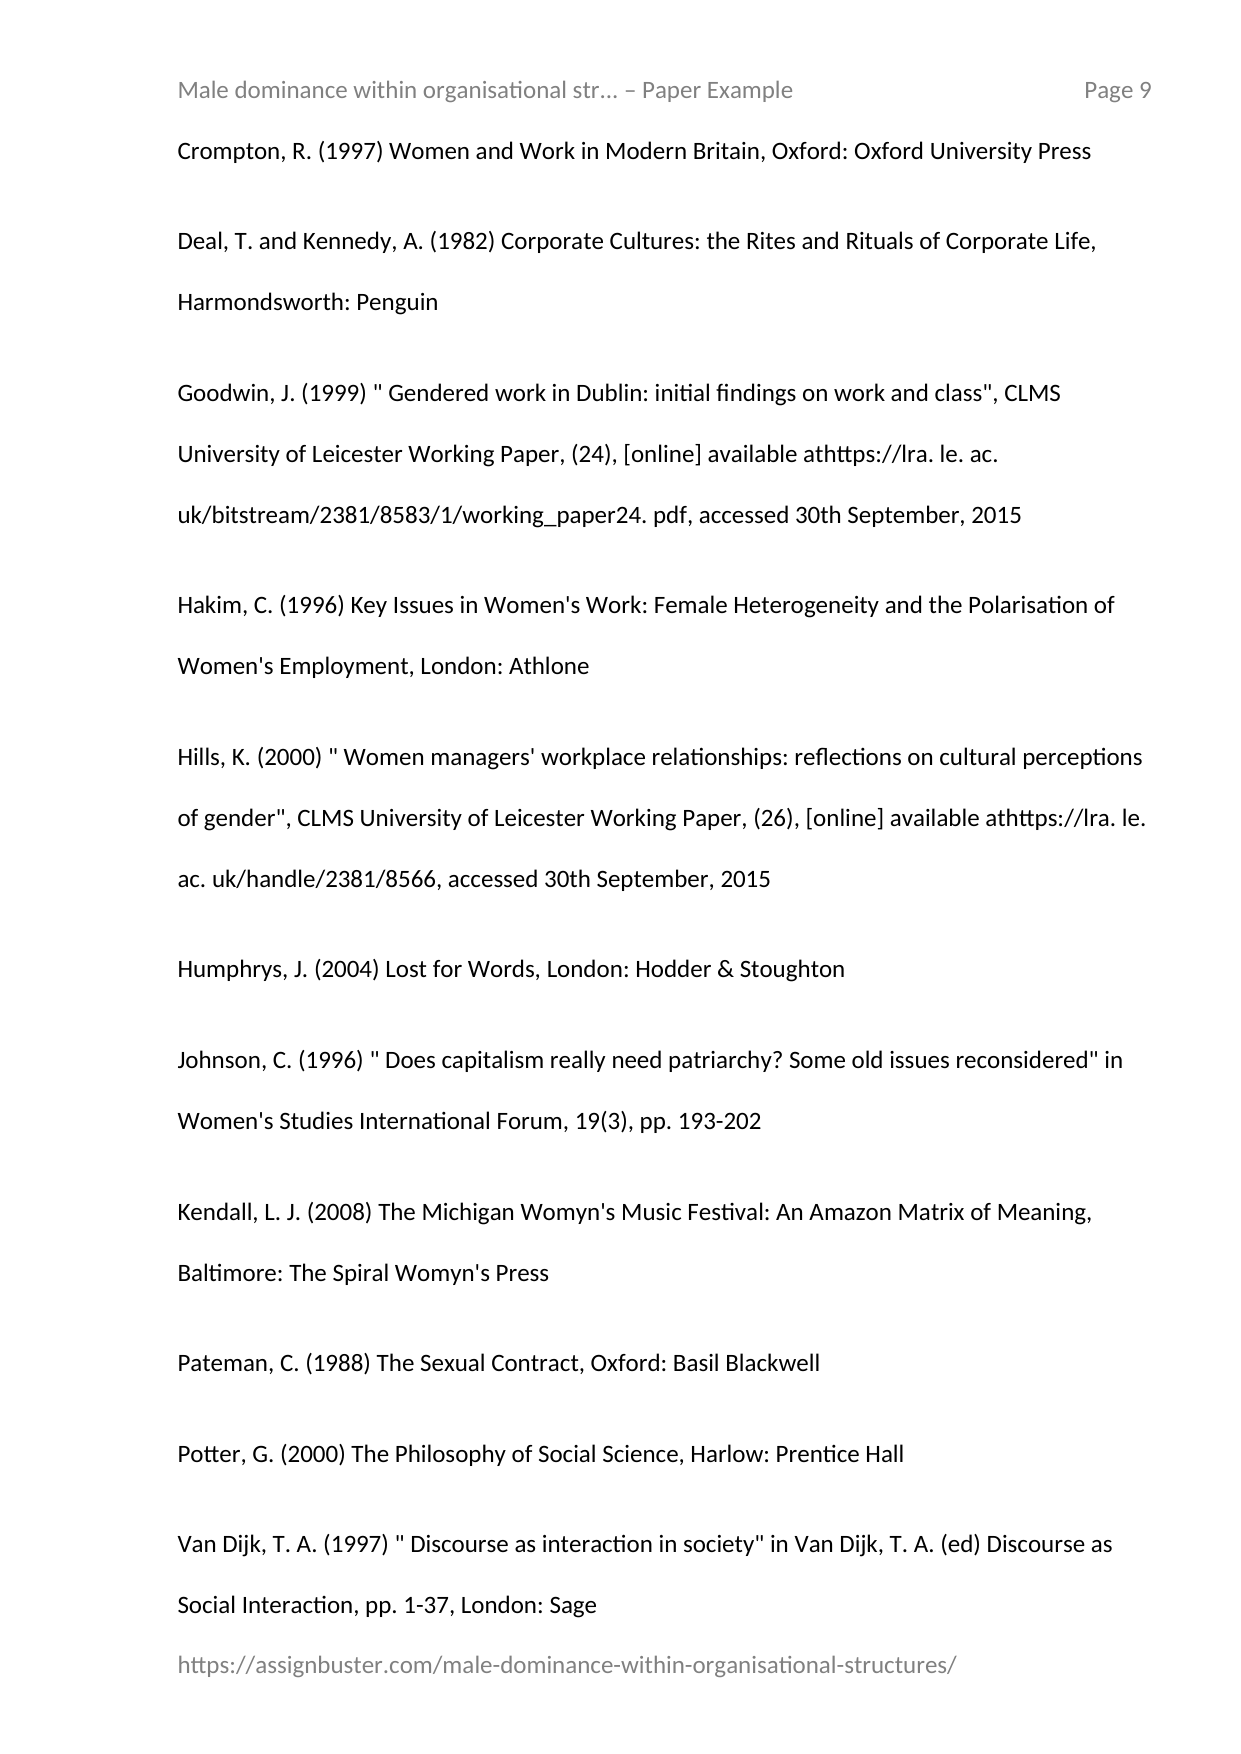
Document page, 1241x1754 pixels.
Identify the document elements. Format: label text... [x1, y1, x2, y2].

text Johnson, C. (1996) " Does capitalism really need patriarchy? Some old issues reconsidered" in Women's Studies International Forum, 19(3), pp. 193-202 [177, 1044, 1152, 1136]
text Pateman, C. (1988) The Sexual Contract, Oxford: Basil Blackwell [177, 1347, 1152, 1378]
text Van Dijk, T. A. (1997) " Discourse as interaction in society" in Van Dijk, T. A. (ed) Discourse as Social Interaction, pp. 1-37, London: Sage [177, 1528, 1152, 1620]
text Kendall, L. J. (2008) The Michigan Womyn's Music Festival: An Amazon Matrix of Meaning, Baltimore: The Spiral Womyn's Press [177, 1196, 1152, 1287]
text Hakim, C. (1996) Key Issues in Women's Work: Female Heterogeneity and the Polarisation of Women's Employment, London: Athlone [177, 589, 1152, 681]
text Deal, T. and Kennedy, A. (1982) Corporate Cultures: the Rites and Rituals of Corporate Life, Harmondsworth: Penguin [177, 225, 1152, 317]
text Goodwin, J. (1999) " Gendered work in Dublin: initial findings on work and class", CLMS University of Leicester Working Paper, (24), [online] available athttps://lra. le. ac. uk/bitstream/2381/8583/1/working_paper24. pdf, accessed 30th September, 2015 [177, 377, 1152, 529]
text Crompton, R. (1997) Women and Work in Modern Britain, Oxford: Oxford University Press [177, 135, 1152, 165]
text Hills, K. (2000) " Women managers' workplace relationships: reflections on cultural perceptions of gender", CLMS University of Leicester Working Paper, (26), [online] available athttps://lra. le. ac. uk/handle/2381/8566, accessed 30th September, 2015 [177, 741, 1152, 894]
text Humphrys, J. (2004) Lost for Words, London: Hodder & Stoughton [177, 954, 1152, 984]
text Potter, G. (2000) The Philosophy of Social Science, Harlow: Prentice Hall [177, 1438, 1152, 1468]
